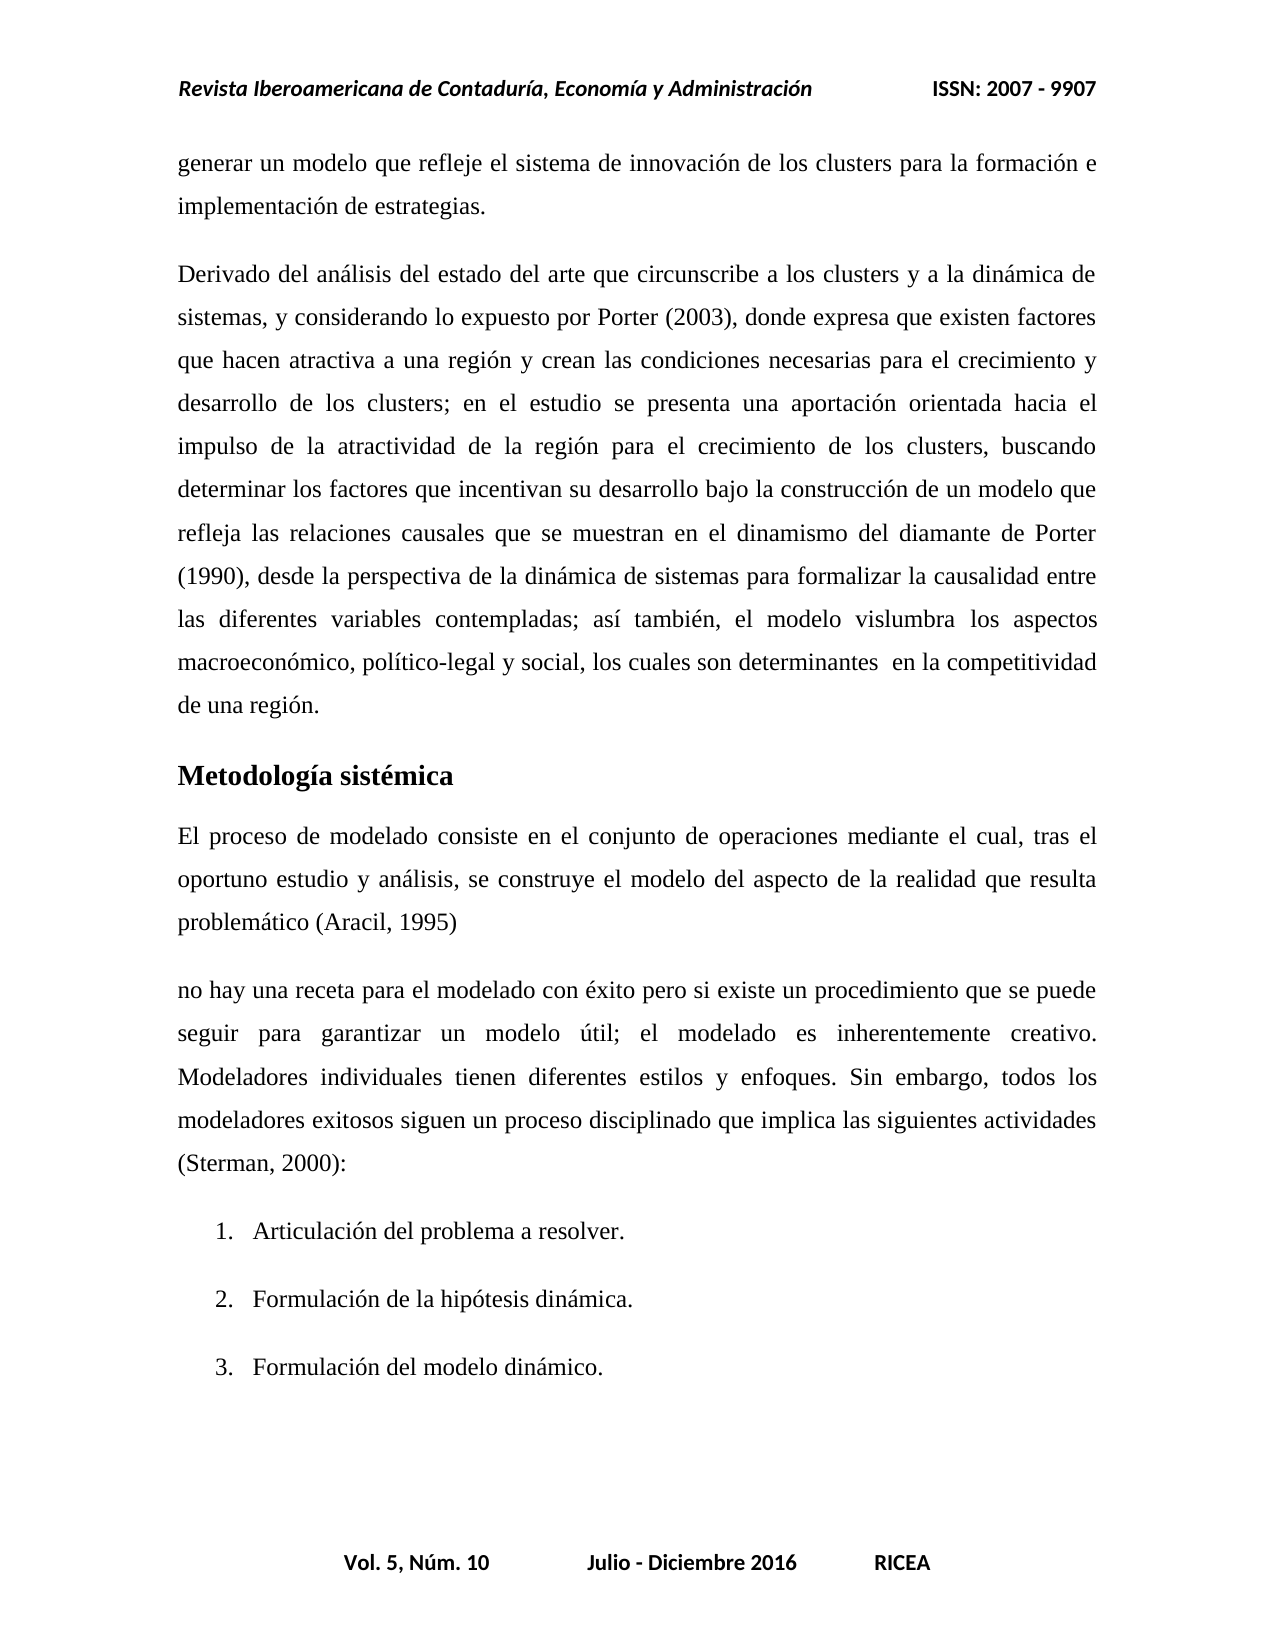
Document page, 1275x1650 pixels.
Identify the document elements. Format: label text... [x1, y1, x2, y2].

text Derivado del análisis del estado del arte que circunscribe a los clusters y a la dinámica de sistemas, y considerando lo expuesto por Porter (2003), donde expresa que existen factores que hacen atractiva a una región y crean las condiciones necesarias para el crecimiento y desarrollo de los clusters; en el estudio se presenta una aportación orientada hacia el impulso de la atractividad de la región para el crecimiento de los clusters, buscando determinar los factores que incentivan su desarrollo bajo la construcción de un modelo que refleja las relaciones causales que se muestran en el dinamismo del diamante de Porter (1990), desde la perspectiva de la dinámica de sistemas para formalizar la causalidad entre las diferentes variables contempladas; así también, el modelo vislumbra los aspectos macroeconómico, político-legal y social, los cuales son determinantes en la competitividad de una región. [177, 259, 1098, 647]
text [177, 148, 1098, 219]
list Formulación de la hipótesis dinámica. [215, 1284, 1098, 1313]
list Articulación del problema a resolver. [215, 1216, 1098, 1245]
text no hay una receta para el modelado con éxito pero si existe un procedimiento que se puede seguir para garantizar un modelo útil; el modelado es inherentemente creativo. Modeladores individuales tienen diferentes estilos y enfoques. Sin embargo, todos los modeladores exitosos siguen un proceso disciplinado que implica las siguientes actividades (Sterman, 2000): [177, 975, 1098, 1177]
list Formulación del modelo dinámico. [215, 1352, 1098, 1381]
text El proceso de modelado consiste en el conjunto de operaciones mediante el cual, tras el oportuno estudio y análisis, se construye el modelo del aspecto de la realidad que resulta problemático [177, 821, 1098, 936]
text Metodología sistémica [177, 758, 1098, 792]
